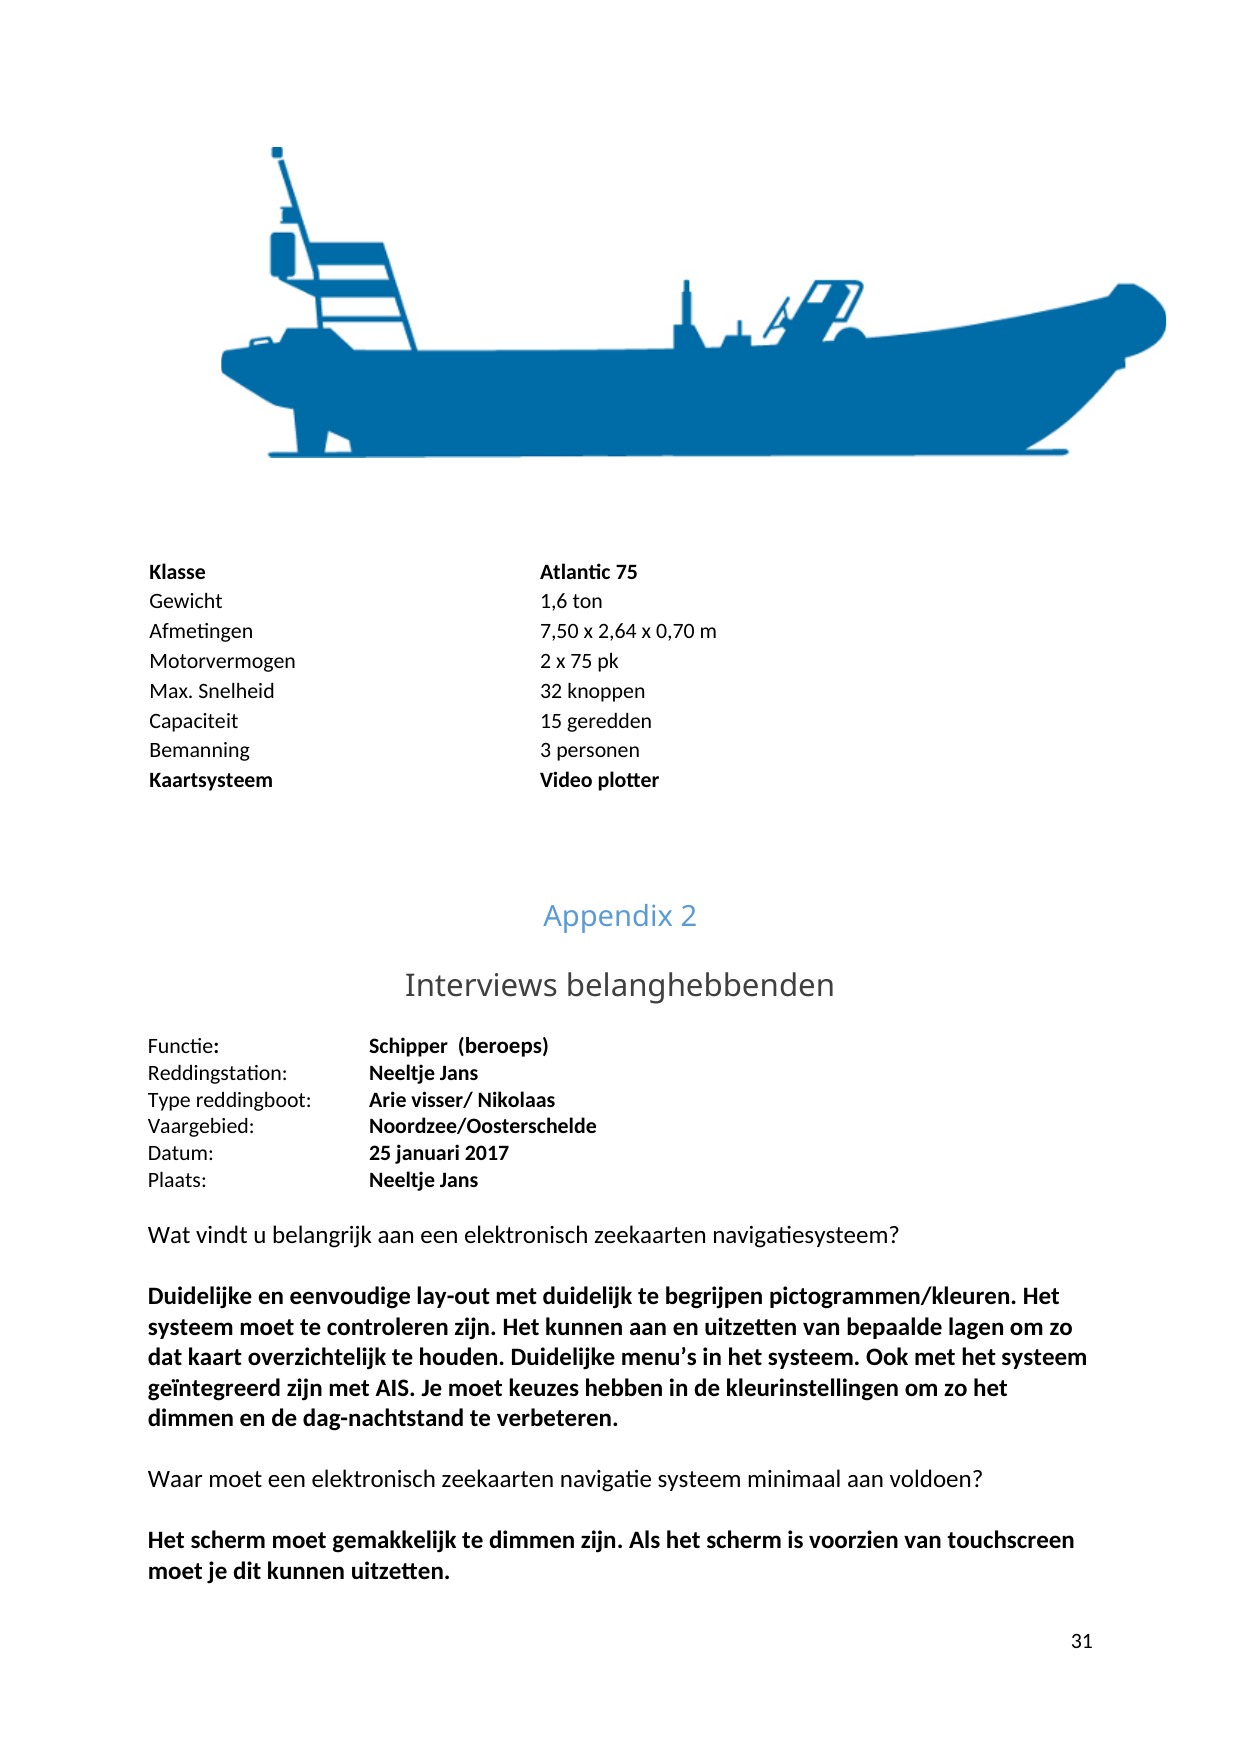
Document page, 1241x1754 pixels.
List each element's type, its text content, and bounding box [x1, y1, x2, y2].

table_cell 2 x 75 pk [538, 646, 929, 675]
table_cell 15 geredden [538, 705, 929, 735]
text Wat vindt u belangrijk aan een elektronisch zeekaarten navigatiesysteem? [148, 1219, 1093, 1249]
picture [221, 147, 1167, 458]
table_cell 3 personen [538, 735, 929, 765]
table_cell Capaciteit [148, 705, 538, 735]
text Duidelijke en eenvoudige lay-out met duidelijk te begrijpen pictogrammen/kleuren. Het systeem moet te controleren zijn. Het kunnen aan en uitzetten van bepaalde lagen om zo dat kaart overzichtelijk te houden. Duidelijke menu’s in het systeem. Ook met het systeem geïntegreerd zijn met AIS. Je moet keuzes hebben in de kleurinstellingen om zo het dimmen en de dag-nachtstand te verbeteren. [148, 1280, 1093, 1433]
table_cell 32 knoppen [538, 675, 929, 705]
table_cell Gewicht [148, 586, 538, 616]
text Datum: 25 januari 2017 [148, 1139, 1093, 1166]
subtitle Interviews belanghebbenden [148, 963, 1093, 1006]
text Appendix 2 [238, 895, 1003, 934]
table_header Klasse [148, 556, 538, 586]
text Plaats: Neeltje Jans [148, 1166, 1093, 1192]
table_cell Bemanning [148, 735, 538, 765]
table_cell Afmetingen [148, 616, 538, 646]
text Het scherm moet gemakkelijk te dimmen zijn. Als het scherm is voorzien van touchscreen moet je dit kunnen uitzetten. [148, 1524, 1093, 1585]
table_cell Motorvermogen [148, 646, 538, 675]
text Waar moet een elektronisch zeekaarten navigatie systeem minimaal aan voldoen? [148, 1463, 1093, 1494]
table_cell 7,50 x 2,64 x 0,70 m [538, 616, 929, 646]
text Functie: Schipper (beroeps) [148, 1031, 1093, 1059]
table_cell Kaartsysteem [148, 765, 538, 794]
table_cell Max. Snelheid [148, 675, 538, 705]
table_header Atlantic 75 [538, 556, 929, 586]
text Vaargebied: Noordzee/Oosterschelde [148, 1112, 1093, 1139]
text Type reddingboot: Arie visser/ Nikolaas [148, 1086, 1093, 1112]
table_cell Video plotter [538, 765, 929, 794]
table_cell 1,6 ton [538, 586, 929, 616]
text Reddingstation: Neeltje Jans [148, 1059, 1093, 1086]
